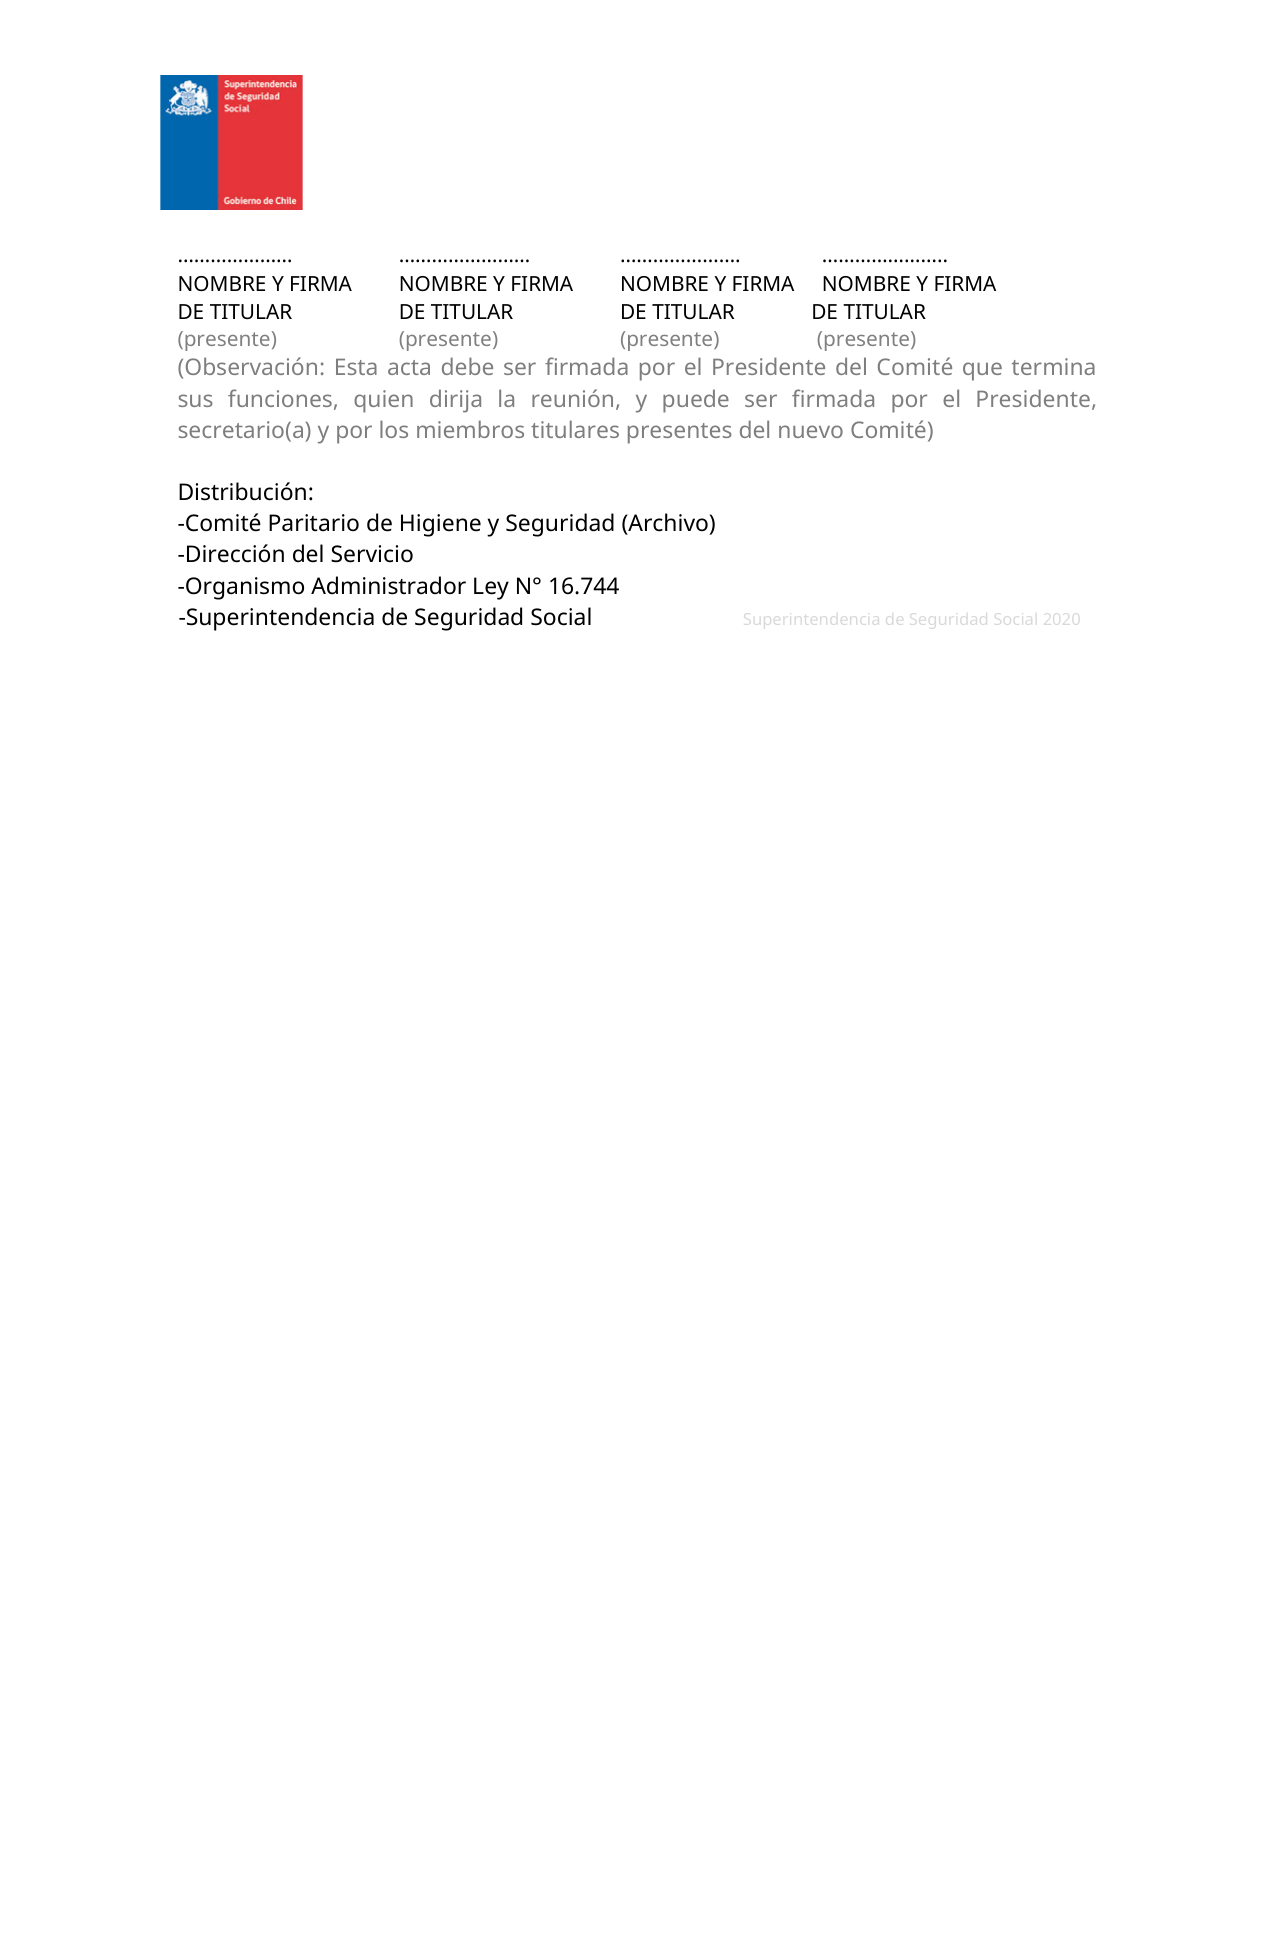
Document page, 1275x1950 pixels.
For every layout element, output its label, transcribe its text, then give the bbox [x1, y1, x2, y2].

text ………………… …………………… …………………. ………………….. NOMBRE Y FIRMA NOMBRE Y FIRMA NOMBRE Y FIRMA NOMBRE Y FIRMA DE TITULAR DE TITULAR DE TITULAR DE TITULAR [177, 241, 1003, 326]
picture [160, 75, 303, 210]
text (Observación: Esta acta debe ser firmada por el Presidente del Comité que termina sus funciones, quien dirija la reunión, y puede ser firmada por el Presidente, secretario(a) y por los miembros titulares presentes del nuevo Comité) [177, 351, 1098, 445]
text (presente) (presente) (presente) (presente) [177, 326, 1110, 351]
text -Superintendencia de Seguridad Social Superintendencia de Seguridad Social 2020 [160, 601, 1110, 632]
text -Dirección del Servicio [177, 538, 1110, 570]
text Distribución: [177, 476, 1110, 507]
text -Organismo Administrador Ley N° 16.744 [177, 570, 1110, 601]
text -Comité Paritario de Higiene y Seguridad (Archivo) [177, 507, 1110, 538]
